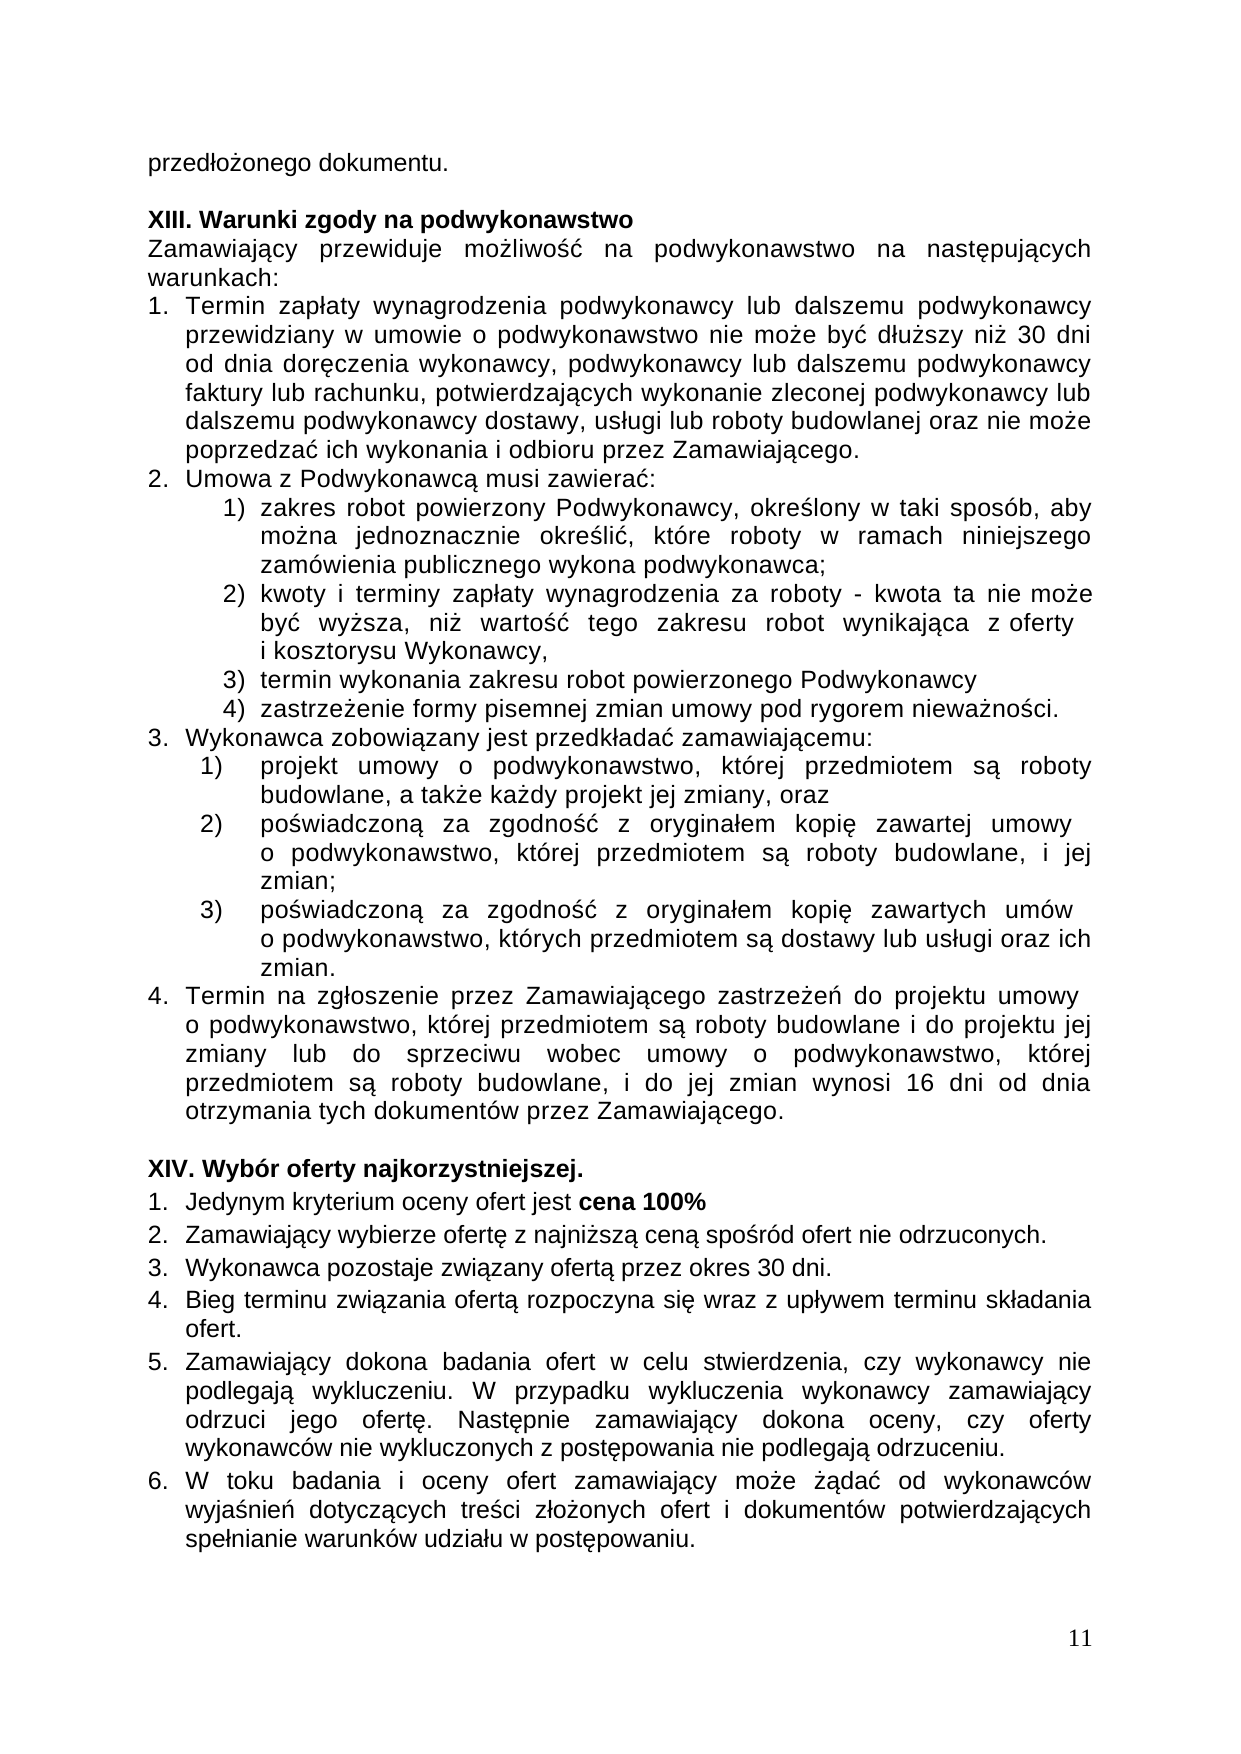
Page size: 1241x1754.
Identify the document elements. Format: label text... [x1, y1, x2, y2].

list projekt umowy o podwykonawstwo, której przedmiotem są roboty budowlane, a także każdy projekt jej zmiany, oraz [223, 751, 1093, 809]
list zastrzeżenie formy pisemnej zmian umowy pod rygorem nieważności. [223, 694, 1093, 723]
list Termin zapłaty wynagrodzenia podwykonawcy lub dalszemu podwykonawcy przewidziany w umowie o podwykonawstwo nie może być dłuższy niż 30 dni od dnia doręczenia wykonawcy, podwykonawcy lub dalszemu podwykonawcy faktury lub rachunku, potwierdzających wykonanie zleconej podwykonawcy lub dalszemu podwykonawcy dostawy, usługi lub roboty budowlanej oraz nie może poprzedzać ich wykonania i odbioru przez Zamawiającego. [148, 291, 1093, 464]
list Wykonawca zobowiązany jest przedkładać zamawiającemu: [148, 723, 1093, 751]
text XIV. Wybór oferty najkorzystniejszej. [148, 1154, 1093, 1183]
list Zamawiający wybierze ofertę z najniższą ceną spośród ofert nie odrzuconych. [148, 1220, 1093, 1248]
list kwoty i terminy zapłaty wynagrodzenia za roboty - kwota ta nie może być wyższa, niż wartość tego zakresu robot wynikająca z oferty i kosztorysu Wykonawcy, [223, 579, 1093, 665]
list Zamawiający dokona badania ofert w celu stwierdzenia, czy wykonawcy nie podlegają wykluczeniu. W przypadku wykluczenia wykonawcy zamawiający odrzuci jego ofertę. Następnie zamawiający dokona oceny, czy oferty wykonawców nie wykluczonych z postępowania nie podlegają odrzuceniu. [148, 1347, 1093, 1462]
text Zamawiający przewiduje możliwość na podwykonawstwo na następujących warunkach: [148, 234, 1093, 291]
list Bieg terminu związania ofertą rozpoczyna się wraz z upływem terminu składania ofert. [148, 1286, 1093, 1343]
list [148, 148, 1092, 176]
list zakres robot powierzony Podwykonawcy, określony w taki sposób, aby można jednoznacznie określić, które roboty w ramach niniejszego zamówienia publicznego wykona podwykonawca; [223, 493, 1093, 579]
list termin wykonania zakresu robot powierzonego Podwykonawcy [223, 665, 1093, 694]
list poświadczoną za zgodność z oryginałem kopię zawartej umowy o podwykonawstwo, której przedmiotem są roboty budowlane, i jej zmian; [223, 809, 1093, 895]
list poświadczoną za zgodność z oryginałem kopię zawartych umów o podwykonawstwo, których przedmiotem są dostawy lub usługi oraz ich zmian. [223, 895, 1093, 981]
list Wykonawca pozostaje związany ofertą przez okres 30 dni. [148, 1253, 1093, 1281]
text XIII. Warunki zgody na podwykonawstwo [148, 205, 1093, 234]
list Jedynym kryterium oceny ofert jest cena 100% [148, 1187, 1093, 1216]
list W toku badania i oceny ofert zamawiający może żądać od wykonawców wyjaśnień dotyczących treści złożonych ofert i dokumentów potwierdzających spełnianie warunków udziału w postępowaniu. [148, 1466, 1093, 1553]
list Termin na zgłoszenie przez Zamawiającego zastrzeżeń do projektu umowy o podwykonawstwo, której przedmiotem są roboty budowlane i do projektu jej zmiany lub do sprzeciwu wobec umowy o podwykonawstwo, której przedmiotem są roboty budowlane, i do jej zmian wynosi 16 dni od dnia otrzymania tych dokumentów przez Zamawiającego. [148, 981, 1093, 1125]
list Umowa z Podwykonawcą musi zawierać: [148, 464, 1093, 493]
